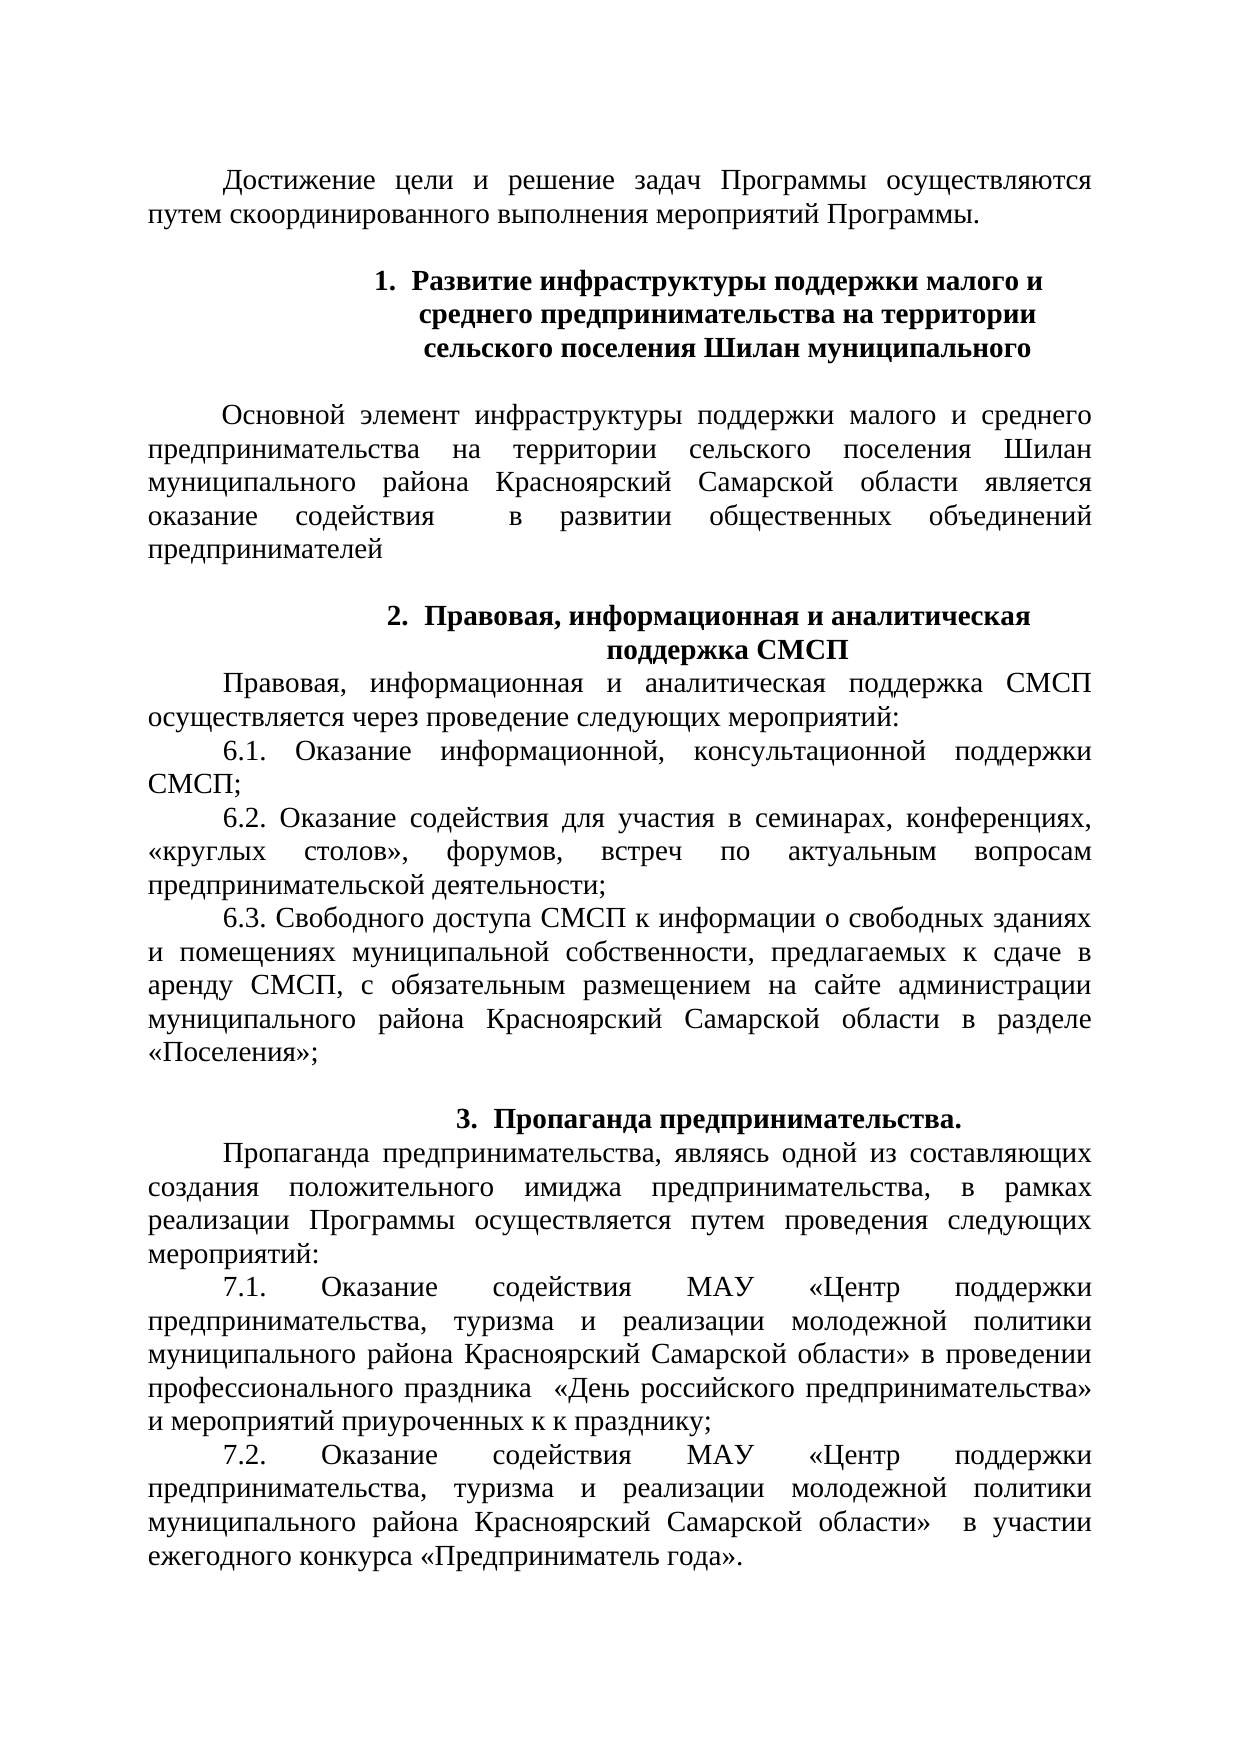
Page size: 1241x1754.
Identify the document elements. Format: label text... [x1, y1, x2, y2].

subtitle Пропаганда предпринимательства, являясь одной из составляющих создания положительного имиджа предпринимательства, в рамках реализации Программы осуществляется путем проведения следующих мероприятий: [148, 1135, 1093, 1269]
text Правовая, информационная и аналитическая поддержка СМСП осуществляется через проведение следующих мероприятий: [148, 666, 1093, 733]
text 7.1. Оказание содействия МАУ «Центр поддержки предпринимательства, туризма и реализации молодежной политики муниципального района Красноярский Самарской области» в проведении профессионального праздника «День российского предпринимательства» и мероприятий приуроченных к к празднику; [148, 1269, 1093, 1437]
text 6.2. Оказание содействия для участия в семинарах, конференциях, «круглых столов», форумов, встреч по актуальным вопросам предпринимательской деятельности; [148, 800, 1093, 900]
text Достижение цели и решение задач Программы осуществляются путем скоординированного выполнения мероприятий Программы. [148, 162, 1093, 229]
text 7.2. Оказание содействия МАУ «Центр поддержки предпринимательства, туризма и реализации молодежной политики муниципального района Красноярский Самарской области» в участии ежегодного конкурса «Предприниматель года». [148, 1437, 1093, 1571]
text 6.3. Свободного доступа СМСП к информации о свободных зданиях и помещениях муниципальной собственности, предлагаемых к сдаче в аренду СМСП, с обязательным размещением на сайте администрации муниципального района Красноярский Самарской области в разделе «Поселения»; [148, 900, 1093, 1068]
subtitle Правовая, информационная и аналитическая поддержка СМСП [325, 598, 1093, 666]
text 6.1. Оказание информационной, консультационной поддержки СМСП; [148, 733, 1093, 800]
subtitle Основной элемент инфраструктуры поддержки малого и среднего предпринимательства на территории сельского поселения Шилан муниципального района Красноярский Самарской области является оказание содействия в развитии общественных объединений предпринимателей [148, 397, 1093, 565]
subtitle Развитие инфраструктуры поддержки малого и среднего предпринимательства на территории сельского поселения Шилан муниципального [325, 263, 1093, 364]
list Пропаганда предпринимательства. [325, 1102, 1093, 1135]
